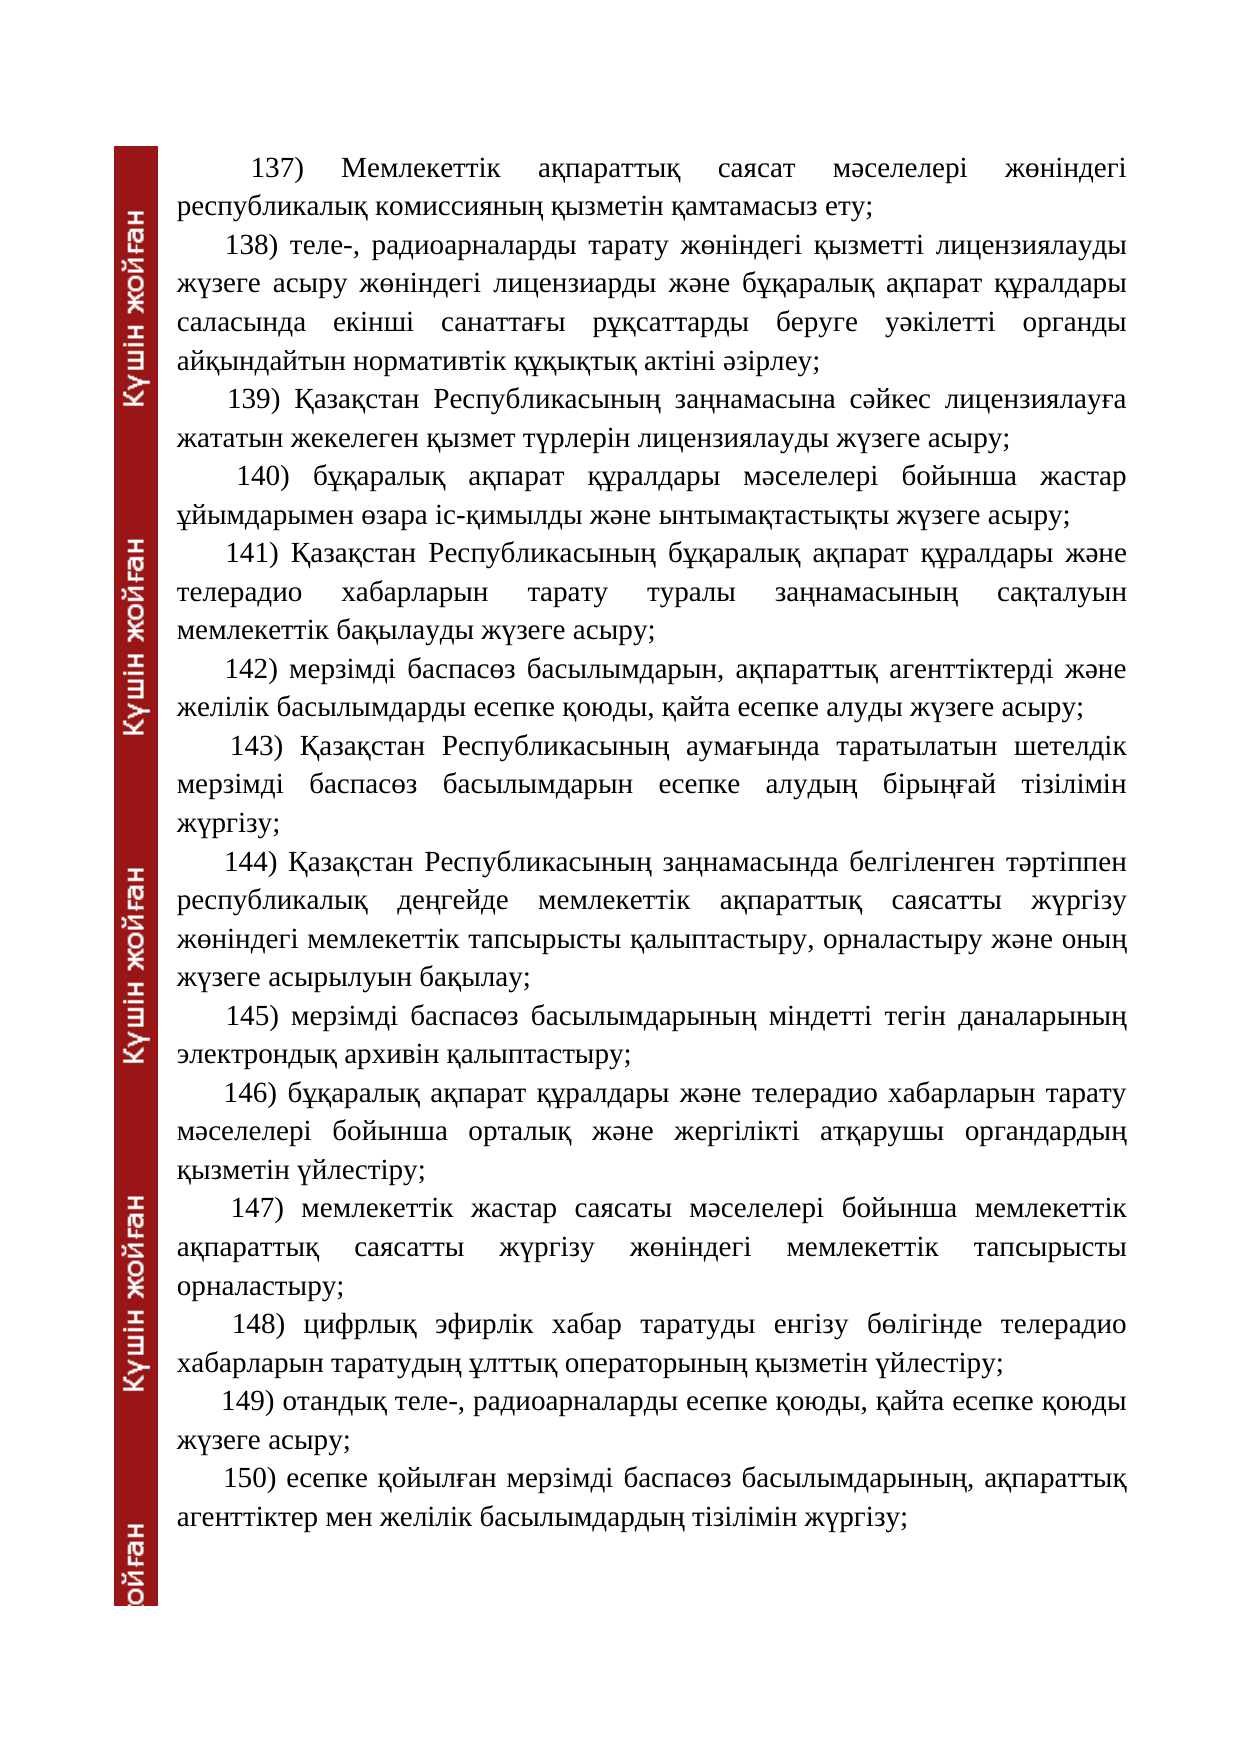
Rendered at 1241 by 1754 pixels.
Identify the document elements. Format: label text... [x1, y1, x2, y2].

text 143) Қазақстан Республикасының аумағында таратылатын шетелдік мерзімді баспасөз басылымдарын есепке алудың бірыңғай тізілімін жүргізу; [112, 728, 1128, 839]
picture [114, 222, 158, 227]
picture [114, 1070, 158, 1075]
picture [114, 993, 158, 998]
picture [114, 530, 158, 535]
text 137) Мемлекеттік ақпараттық саясат мәселелері жөніндегі республикалық комиссияның қызметін қамтамасыз ету; [112, 150, 1128, 222]
text 147) мемлекеттік жастар саясаты мәселелері бойынша мемлекеттік ақпараттық саясатты жүргізу жөніндегі мемлекеттік тапсырысты орналастыру; [112, 1191, 1128, 1301]
text 149) отандық теле-, радиоарналарды есепке қоюды, қайта есепке қоюды жүзеге асыру; [112, 1383, 1128, 1455]
text 150) есепке қойылған мерзімді баспасөз басылымдарының, ақпараттық агенттіктер мен желілік басылымдардың тізілімін жүргізу; [112, 1460, 1128, 1532]
picture [114, 723, 158, 728]
text 144) Қазақстан Республикасының заңнамасында белгіленген тәртіппен республикалық деңгейде мемлекеттік ақпараттық саясатты жүргізу жөніндегі мемлекеттік тапсырысты қалыптастыру, орналастыру және оның жүзеге асырылуын бақылау; [112, 844, 1128, 993]
picture [114, 1378, 158, 1383]
picture [114, 1532, 158, 1606]
picture [114, 146, 158, 150]
text 139) Қазақстан Республикасының заңнамасына сәйкес лицензиялауға жататын жекелеген қызмет түрлерін лицензиялауды жүзеге асыру; [112, 381, 1128, 453]
text 146) бұқаралық ақпарат құралдары және телерадио хабарларын тарату мәселелері бойынша орталық және жергілікті атқарушы органдардың қызметін үйлестіру; [112, 1075, 1128, 1186]
picture [114, 1186, 158, 1191]
picture [114, 453, 158, 458]
picture [114, 1301, 158, 1306]
picture [114, 646, 158, 651]
text 145) мерзімді баспасөз басылымдарының міндетті тегін даналарының электрондық архивін қалыптастыру; [112, 998, 1128, 1070]
text 140) бұқаралық ақпарат құралдары мәселелері бойынша жастар ұйымдарымен өзара іс-қимылды және ынтымақтастықты жүзеге асыру; [112, 458, 1128, 530]
picture [114, 1455, 158, 1460]
text 138) теле-, радиоарналарды тарату жөніндегі қызметті лицензиялауды жүзеге асыру жөніндегі лицензиарды және бұқаралық ақпарат құралдары саласында екінші санаттағы рұқсаттарды беруге уәкілетті органды айқындайтын нормативтік құқықтық актіні әзірлеу; [112, 227, 1128, 376]
text 148) цифрлық эфирлік хабар таратуды енгізу бөлігінде телерадио хабарларын таратудың ұлттық операторының қызметін үйлестіру; [112, 1306, 1128, 1378]
text 141) Қазақстан Республикасының бұқаралық ақпарат құралдары және телерадио хабарларын тарату туралы заңнамасының сақталуын мемлекеттік бақылауды жүзеге асыру; [112, 535, 1128, 646]
picture [114, 376, 158, 381]
text 142) мерзімді баспасөз басылымдарын, ақпараттық агенттіктерді және желілік басылымдарды есепке қоюды, қайта есепке алуды жүзеге асыру; [112, 651, 1128, 723]
picture [114, 839, 158, 844]
